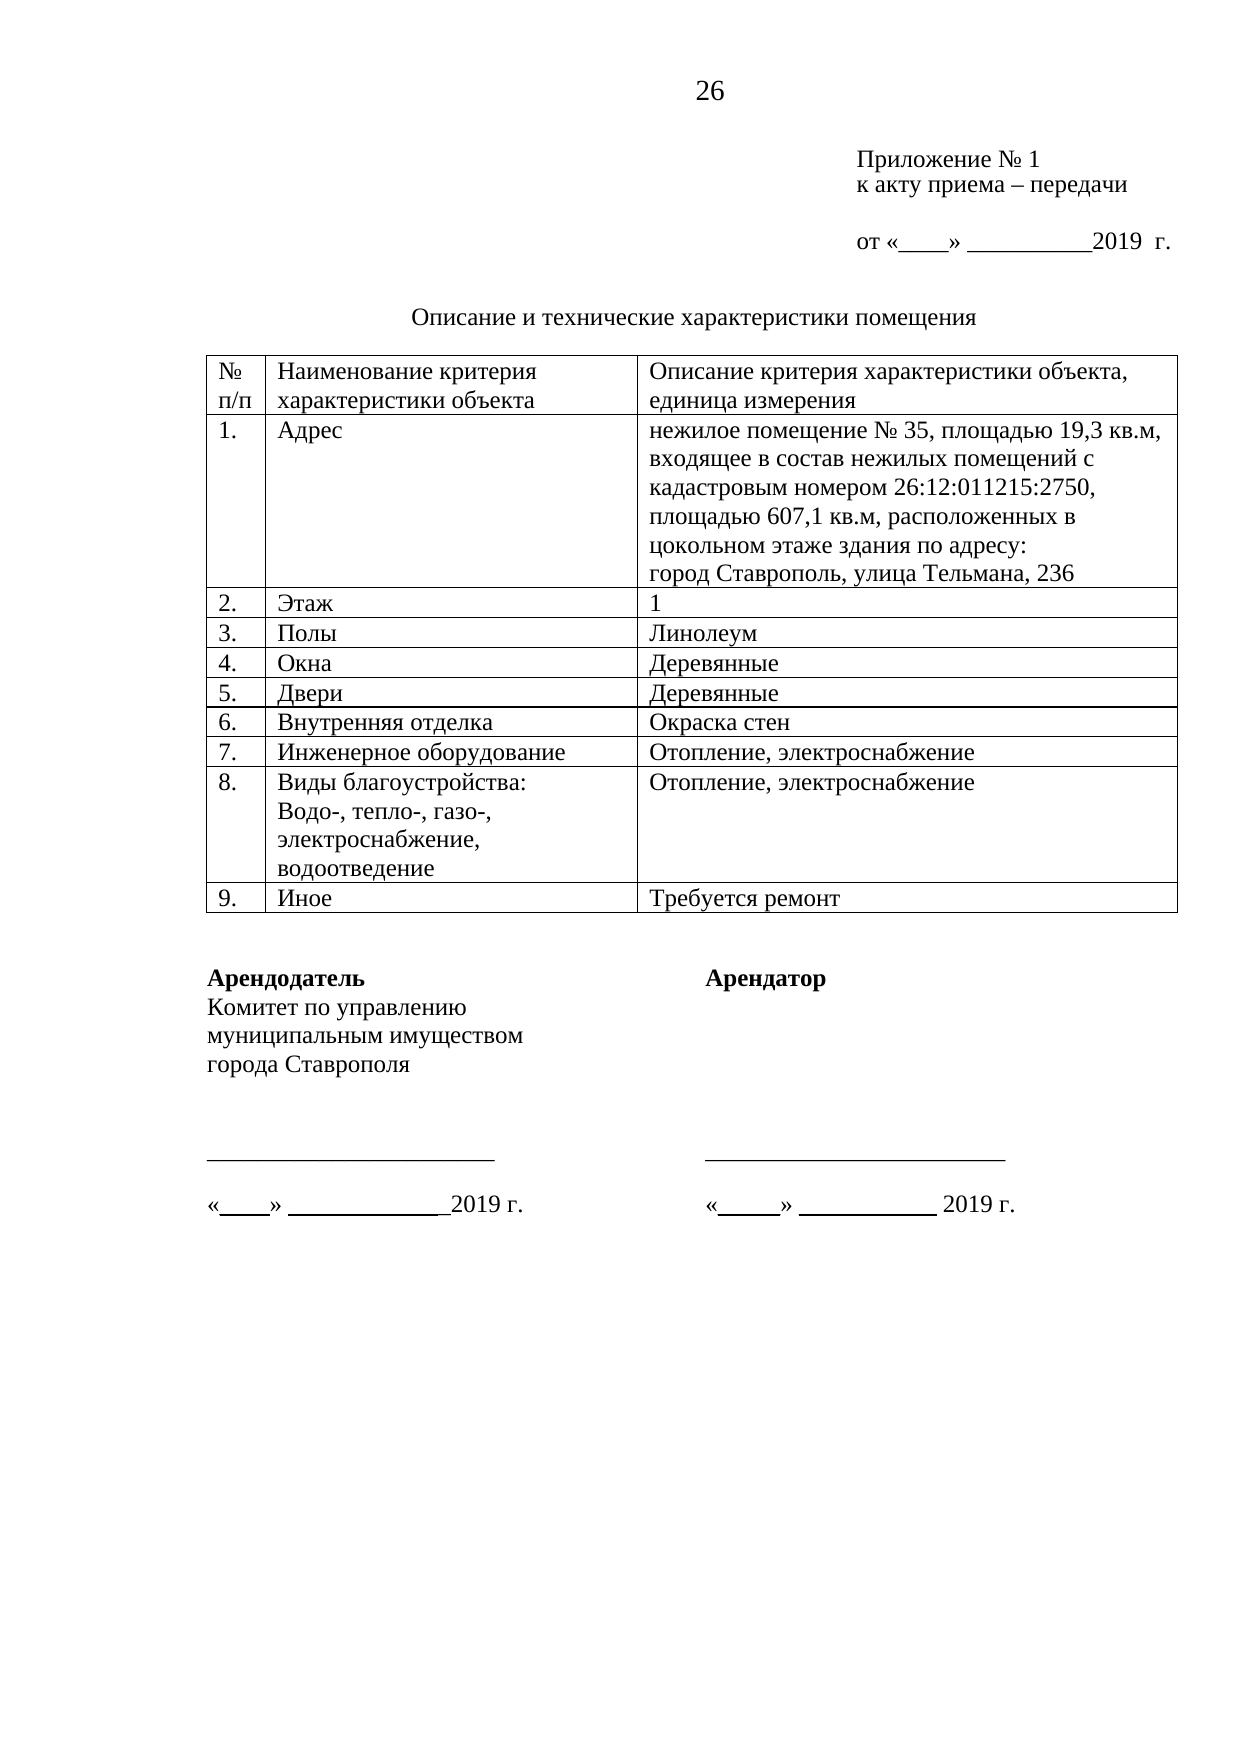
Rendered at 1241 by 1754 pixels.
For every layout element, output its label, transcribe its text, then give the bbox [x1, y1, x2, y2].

table_cell 2. [207, 588, 265, 617]
table_cell 5. [207, 678, 265, 706]
table_cell Отопление, электроснабжение [638, 767, 1177, 882]
table_cell Адрес [266, 415, 637, 587]
table_cell 1 [638, 588, 1177, 617]
table_cell 6. [207, 708, 265, 736]
text Описание и технические характеристики помещения [207, 305, 1181, 330]
text от «____» __________2019 г. [856, 226, 1181, 255]
table_cell Окна [266, 648, 637, 677]
text к акту приема – передачи [856, 173, 1181, 198]
table_header Наименование критерия характеристики объекта [266, 356, 637, 414]
table_header Арендодатель Комитет по управлению муниципальным имуществом города Ставрополя _______________________ «____» _____________2019 г. [196, 963, 694, 1270]
table_cell 4. [207, 648, 265, 677]
table_cell Этаж [266, 588, 637, 617]
table_cell 7. [207, 737, 265, 766]
table_cell Иное [266, 883, 637, 912]
table_cell Требуется ремонт [638, 883, 1177, 912]
table_cell Двери [266, 678, 637, 706]
table_cell Линолеум [638, 618, 1177, 647]
table_cell Виды благоустройства: Водо-, тепло-, газо-, электроснабжение, водоотведение [266, 767, 637, 882]
table_cell 8. [207, 767, 265, 882]
table_cell Окраска стен [638, 708, 1177, 736]
text Приложение № 1 [856, 148, 1181, 173]
table_cell Инженерное оборудование [266, 737, 637, 766]
table_header № п/п [207, 356, 265, 414]
table_header Описание критерия характеристики объекта, единица измерения [638, 356, 1177, 414]
table_cell 3. [207, 618, 265, 647]
table_cell Полы [266, 618, 637, 647]
table_cell 1. [207, 415, 265, 587]
table_header Арендатор ________________________ «_____» ___________ 2019 г. [694, 963, 1192, 1270]
table_cell Отопление, электроснабжение [638, 737, 1177, 766]
table_cell нежилое помещение № 35, площадью 19,3 кв.м, входящее в состав нежилых помещений с кадастровым номером 26:12:011215:2750, площадью 607,1 кв.м, расположенных в цокольном этаже здания по адресу: город Ставрополь, улица Тельмана, 236 [638, 415, 1177, 587]
table_cell Деревянные [638, 678, 1177, 706]
table_cell 9. [207, 883, 265, 912]
table_cell Деревянные [638, 648, 1177, 677]
table_cell Внутренняя отделка [266, 708, 637, 736]
